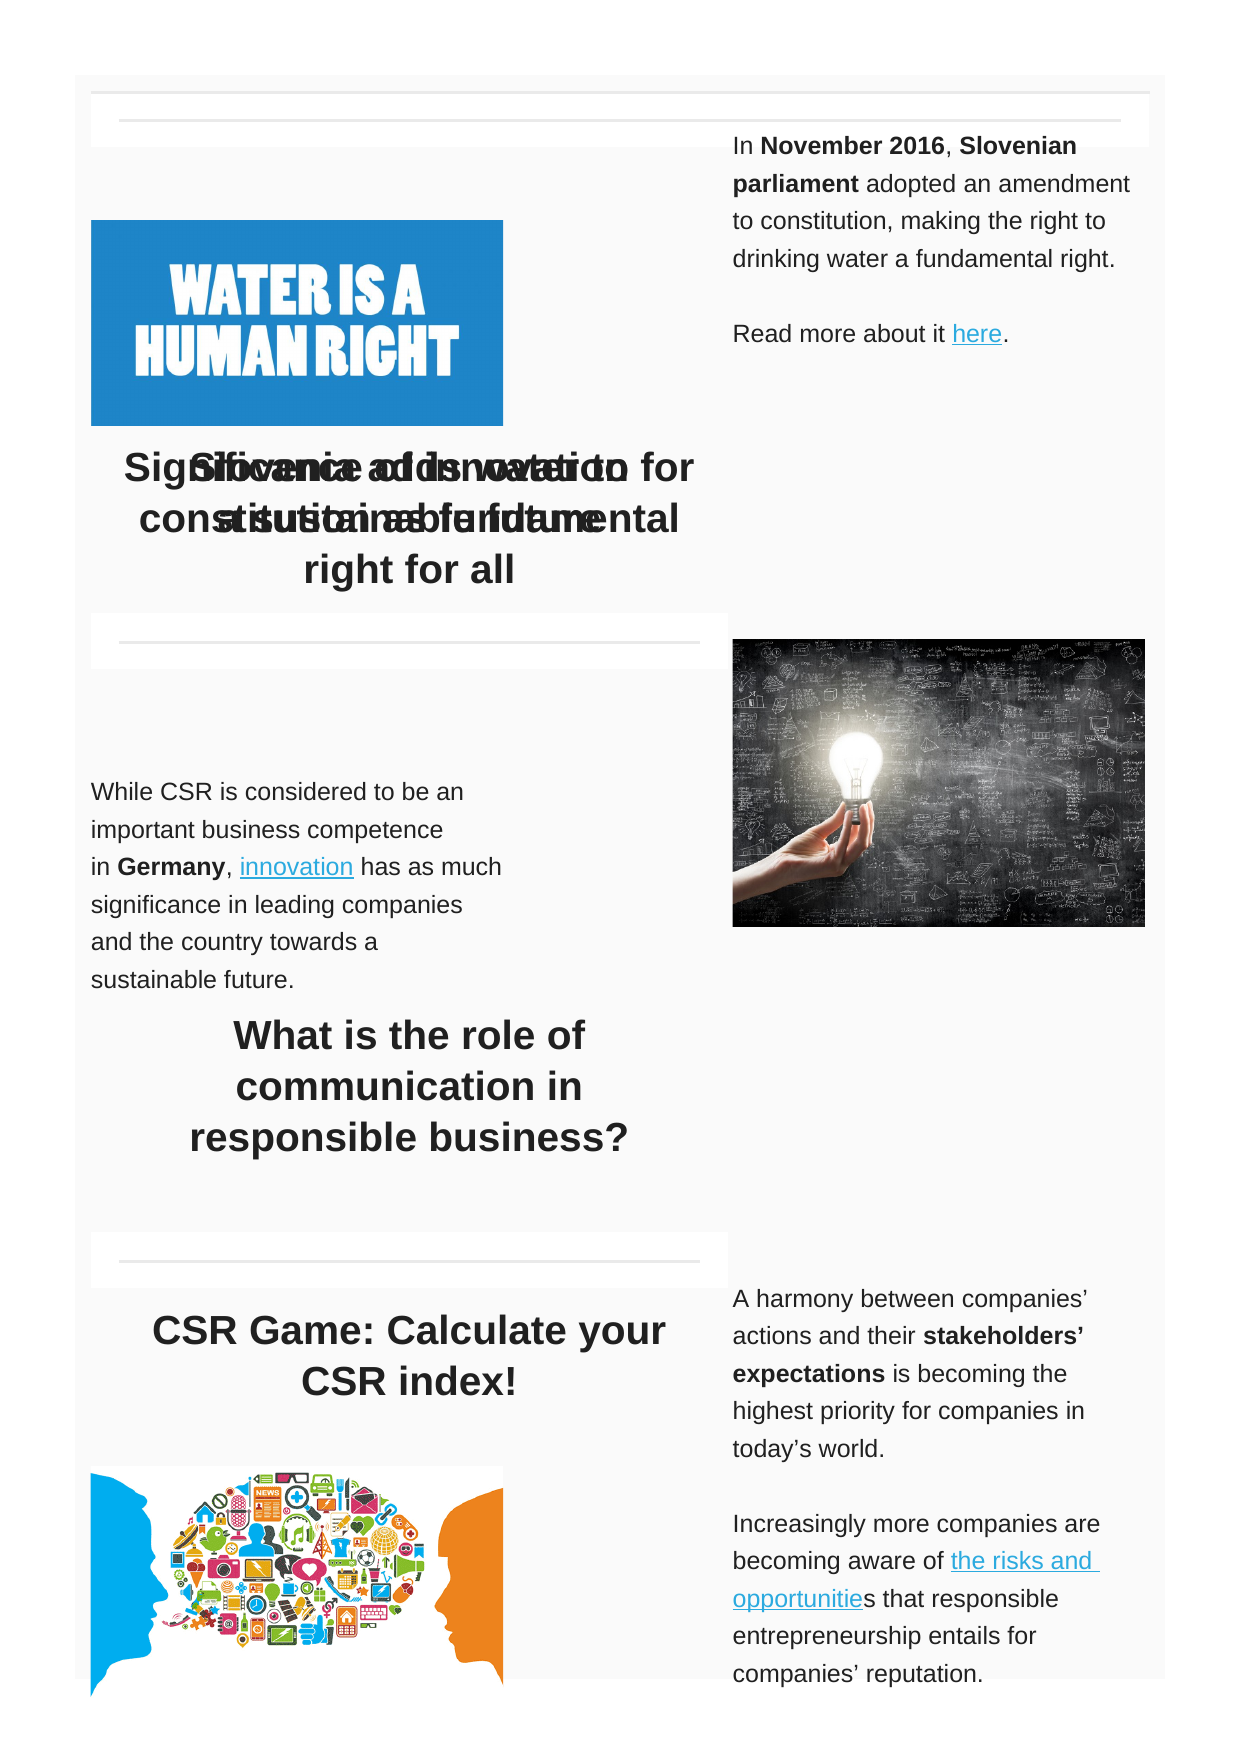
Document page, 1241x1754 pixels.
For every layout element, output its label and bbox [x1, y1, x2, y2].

table_header [75, 75, 1165, 1679]
picture [732, 639, 1145, 927]
picture [90, 1466, 504, 1698]
picture [90, 220, 504, 426]
